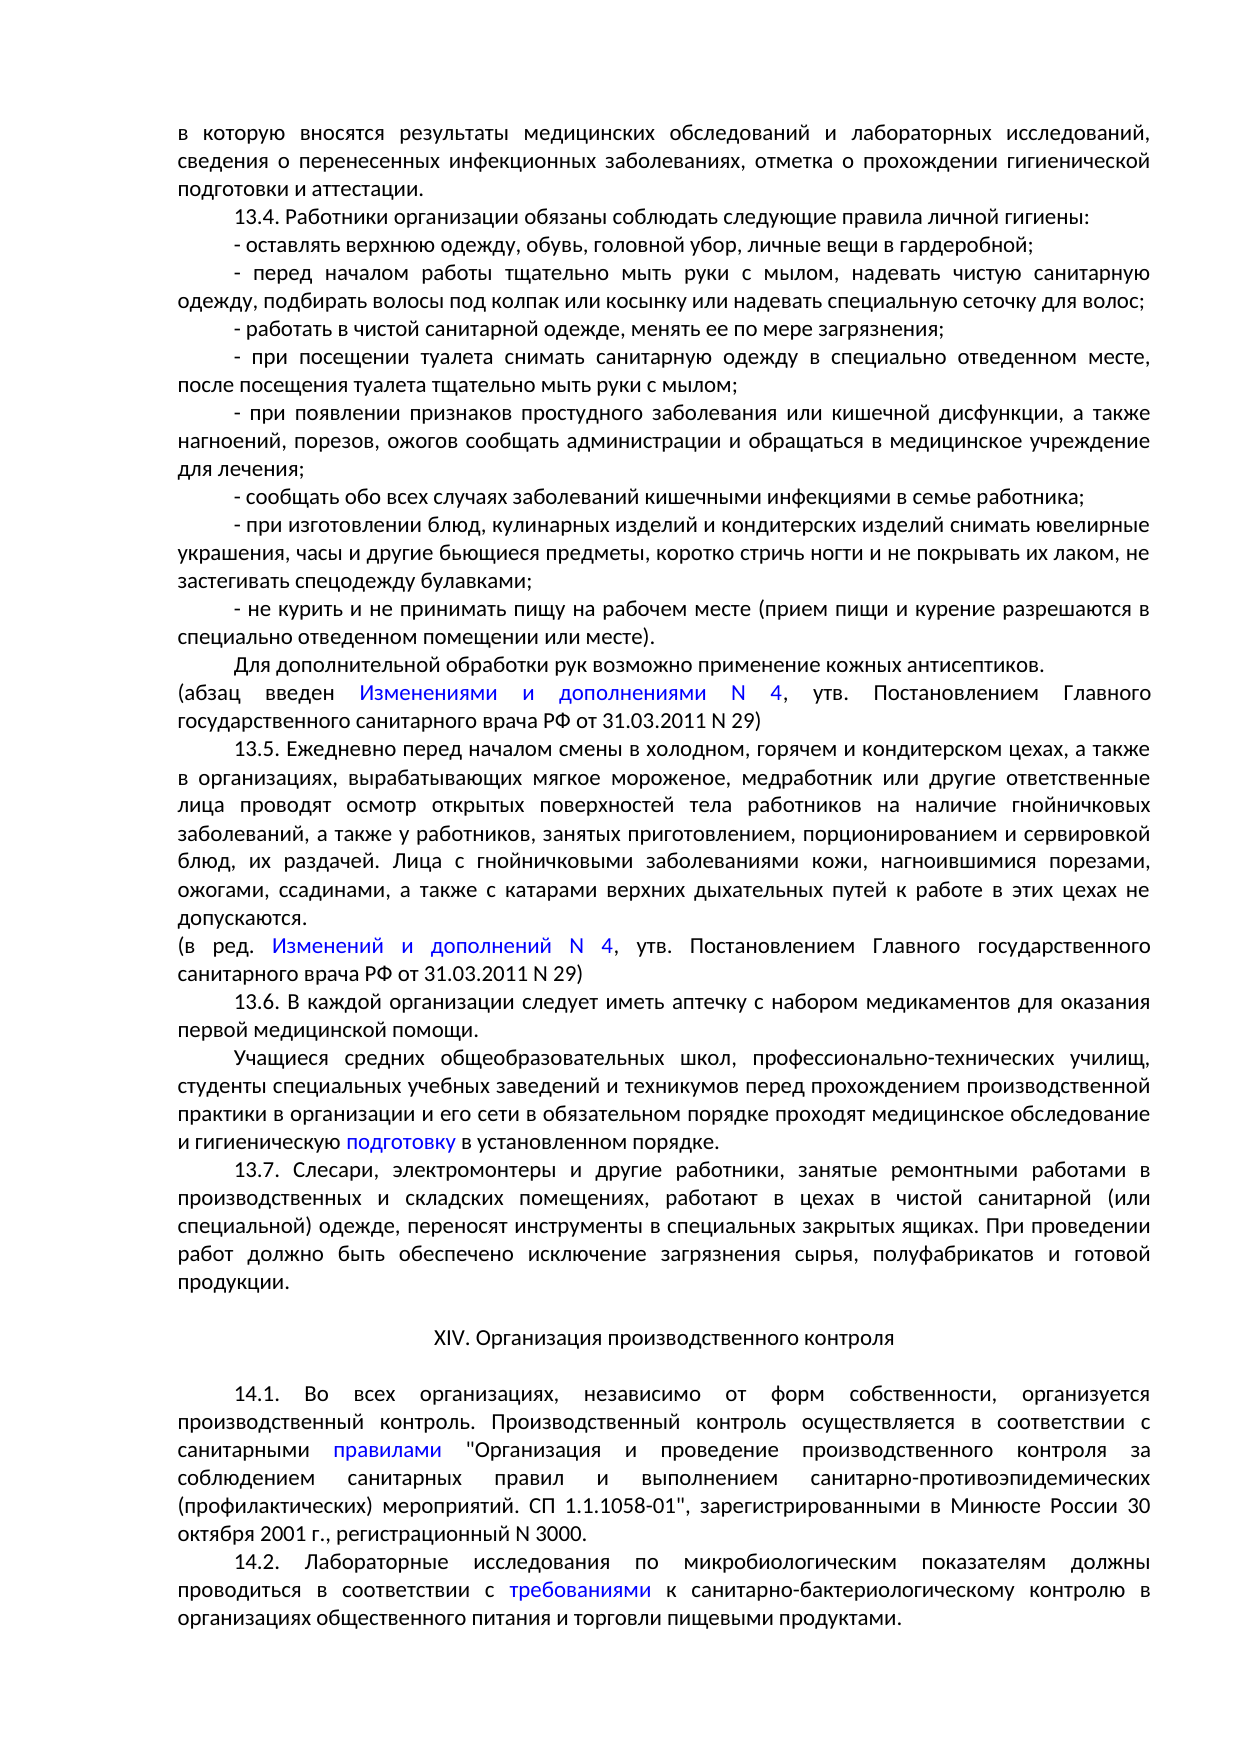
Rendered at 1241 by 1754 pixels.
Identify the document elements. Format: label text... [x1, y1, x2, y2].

text - сообщать обо всех случаях заболеваний кишечными инфекциями в семье работника; [177, 482, 1152, 510]
text 13.6. В каждой организации следует иметь аптечку с набором медикаментов для оказания первой медицинской помощи. [177, 987, 1152, 1043]
text 13.5. Ежедневно перед началом смены в холодном, горячем и кондитерском цехах, а также в организациях, вырабатывающих мягкое мороженое, медработник или другие ответственные лица проводят осмотр открытых поверхностей тела работников на наличие гнойничковых заболеваний, а также у работников, занятых приготовлением, порционированием и сервировкой блюд, их раздачей. Лица с гнойничковыми заболеваниями кожи, нагноившимися порезами, ожогами, ссадинами, а также с катарами верхних дыхательных путей к работе в этих цехах не допускаются. [177, 734, 1152, 931]
text - при появлении признаков простудного заболевания или кишечной дисфункции, а также нагноений, порезов, ожогов сообщать администрации и обращаться в медицинское учреждение для лечения; [177, 398, 1152, 482]
text - работать в чистой санитарной одежде, менять ее по мере загрязнения; [177, 314, 1152, 342]
text 13.7. Слесари, электромонтеры и другие работники, занятые ремонтными работами в производственных и складских помещениях, работают в цехах в чистой санитарной (или специальной) одежде, переносят инструменты в специальных закрытых ящиках. При проведении работ должно быть обеспечено исключение загрязнения сырья, полуфабрикатов и готовой продукции. [177, 1155, 1152, 1295]
text Для дополнительной обработки рук возможно применение кожных антисептиков. [177, 651, 1152, 678]
text - перед началом работы тщательно мыть руки с мылом, надевать чистую санитарную одежду, подбирать волосы под колпак или косынку или надевать специальную сеточку для волос; [177, 258, 1152, 314]
text (в ред. Изменений и дополнений N 4, утв. Постановлением Главного государственного санитарного врача РФ от 31.03.2011 N 29) [177, 931, 1152, 987]
text - при посещении туалета снимать санитарную одежду в специально отведенном месте, после посещения туалета тщательно мыть руки с мылом; [177, 342, 1152, 398]
text - оставлять верхнюю одежду, обувь, головной убор, личные вещи в гардеробной; [177, 230, 1152, 258]
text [177, 118, 1152, 202]
text (абзац введен Изменениями и дополнениями N 4, утв. Постановлением Главного государственного санитарного врача РФ от 31.03.2011 N 29) [177, 678, 1152, 734]
text 14.2. Лабораторные исследования по микробиологическим показателям должны проводиться в соответствии с требованиями к санитарно-бактериологическому контролю в организациях общественного питания и торговли пищевыми продуктами. [177, 1547, 1152, 1631]
text 13.4. Работники организации обязаны соблюдать следующие правила личной гигиены: [177, 202, 1152, 230]
text - при изготовлении блюд, кулинарных изделий и кондитерских изделий снимать ювелирные украшения, часы и другие бьющиеся предметы, коротко стричь ногти и не покрывать их лаком, не застегивать спецодежду булавками; [177, 510, 1152, 594]
text 14.1. Во всех организациях, независимо от форм собственности, организуется производственный контроль. Производственный контроль осуществляется в соответствии с санитарными правилами "Организация и проведение производственного контроля за соблюдением санитарных правил и выполнением санитарно-противоэпидемических (профилактических) мероприятий. СП 1.1.1058-01", зарегистрированными в Минюсте России 30 октября 2001 г., регистрационный N 3000. [177, 1379, 1152, 1547]
text XIV. Организация производственного контроля [177, 1323, 1152, 1351]
text Учащиеся средних общеобразовательных школ, профессионально-технических училищ, студенты специальных учебных заведений и техникумов перед прохождением производственной практики в организации и его сети в обязательном порядке проходят медицинское обследование и гигиеническую подготовку в установленном порядке. [177, 1043, 1152, 1155]
text - не курить и не принимать пищу на рабочем месте (прием пищи и курение разрешаются в специально отведенном помещении или месте). [177, 594, 1152, 651]
